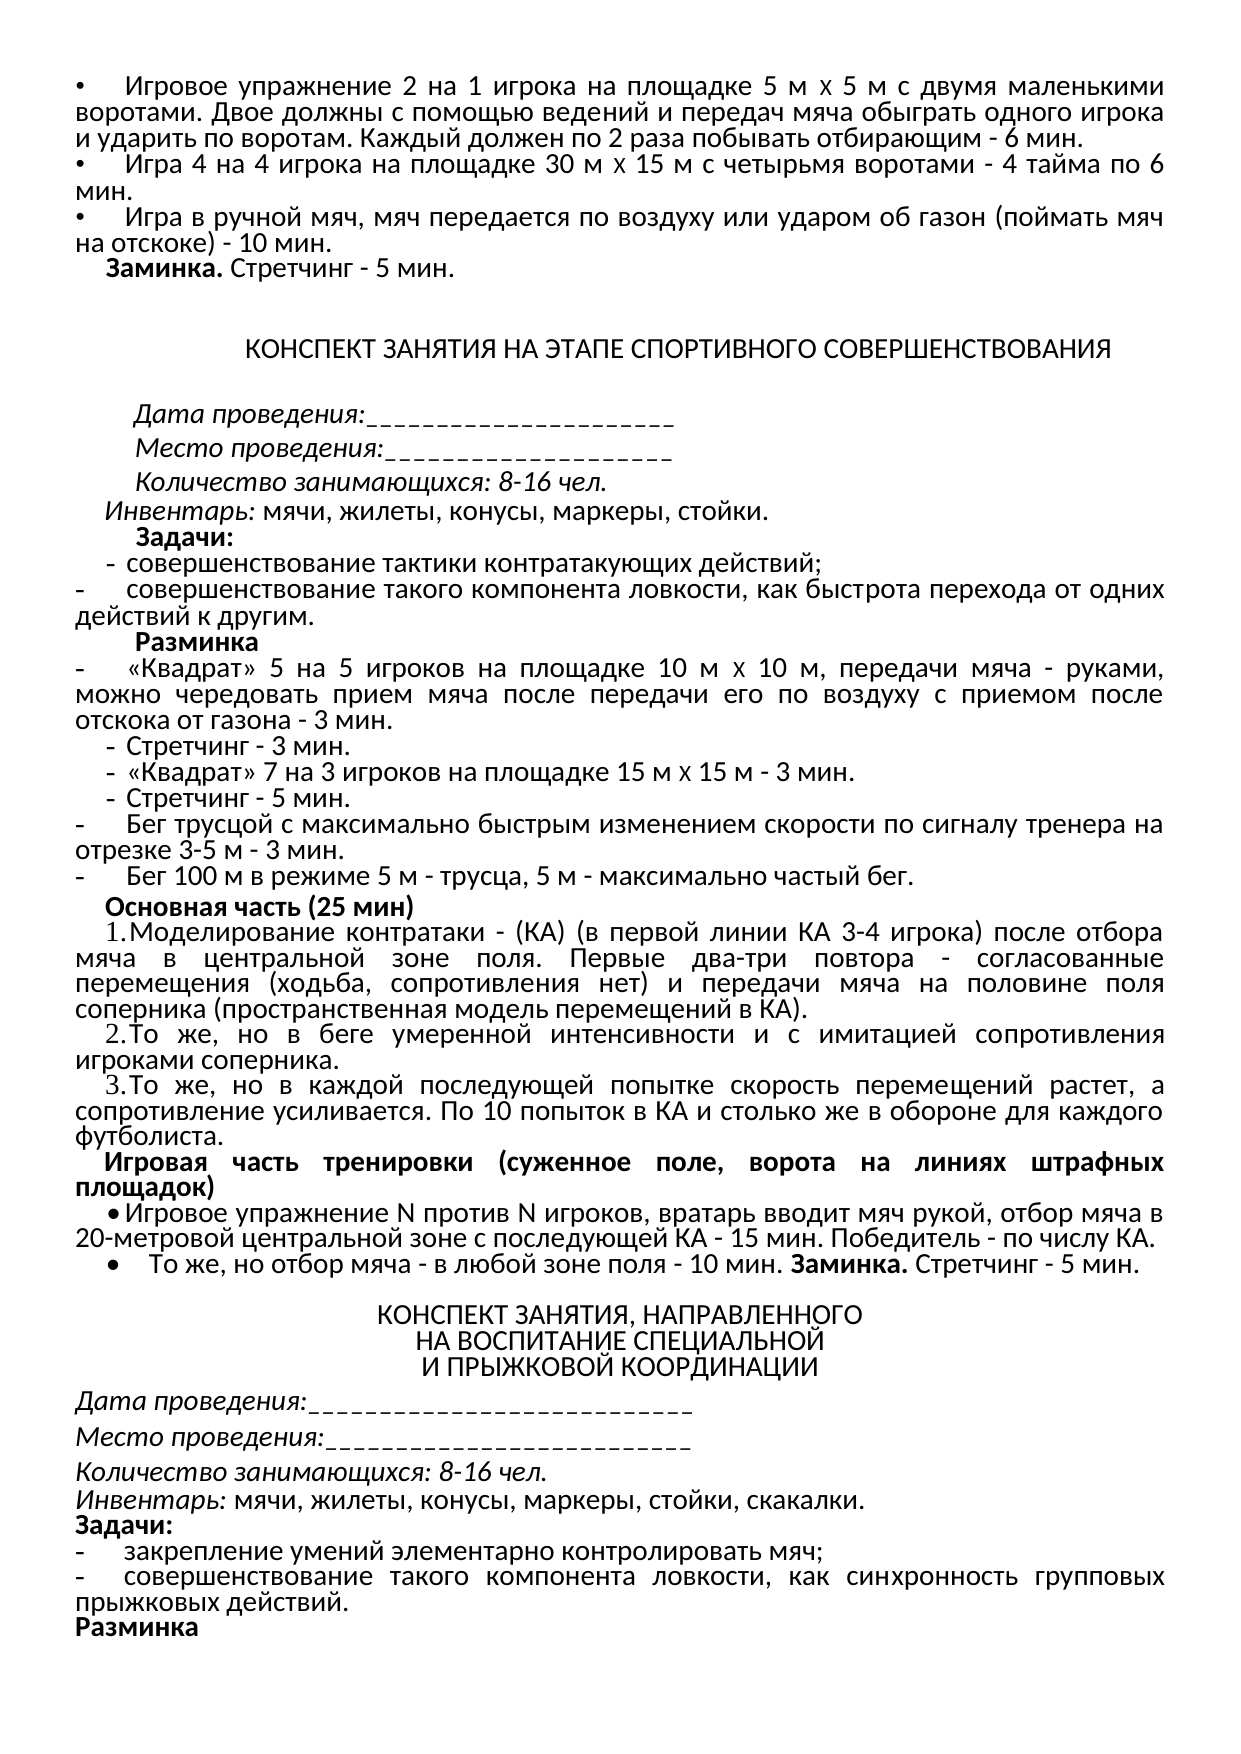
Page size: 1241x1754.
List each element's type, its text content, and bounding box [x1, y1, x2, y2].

list совершенствование такого компонента ловкости, как синхронность групповых прыжковых действий. [75, 1565, 1165, 1616]
text КОНСПЕКТ ЗАНЯТИЯ НА ЭТАПЕ СПОРТИВНОГО СОВЕРШЕНСТВОВАНИЯ [161, 337, 1165, 363]
list Моделирование контратаки - (КА) (в первой линии КА 3-4 игрока) после отбора мяча в центральной зоне поля. Первые два-три повтора - согласованные перемещения (ходьба, сопротивления нет) и передачи мяча на половине поля соперника (пространственная модель перемещений в КА). [75, 921, 1165, 1023]
text И ПРЫЖКОВОЙ КООРДИНАЦИИ [75, 1356, 1165, 1382]
list Стретчинг - 3 мин. [106, 734, 1165, 760]
list Стретчинг - 5 мин. [106, 786, 1165, 812]
text НА ВОСПИТАНИЕ СПЕЦИАЛЬНОЙ [75, 1330, 1165, 1356]
text КОНСПЕКТ ЗАНЯТИЯ, НАПРАВЛЕННОГО [75, 1304, 1165, 1330]
list Игровое упражнение 2 на 1 игрока на площадке 5 м x 5 м с двумя маленькими воротами. Двое должны с помощью ведений и передач мяча обыграть одного игрока и ударить по воротам. Каждый должен по 2 раза побывать отбирающим - 6 мин. [75, 75, 1165, 153]
list Бег 100 м в режиме 5 м - трусца, 5 м - максимально частый бег. [75, 864, 1165, 891]
list закрепление умений элементарно контролировать мяч; [75, 1540, 1165, 1565]
text Место проведения: [104, 431, 1165, 464]
text Разминка [75, 1616, 1165, 1642]
list совершенствование такого компонента ловкости, как быстрота перехода от одних действий к другим. [75, 578, 1165, 630]
list Игра в ручной мяч, мяч передается по воздуху или ударом об газон (поймать мяч на отскоке) - 10 мин. [75, 205, 1165, 257]
list Игра 4 на 4 игрока на площадке 30 м x 15 м с четырьмя воротами - 4 тайма по 6 мин. [75, 153, 1165, 205]
text Место проведения: [75, 1418, 1165, 1453]
list совершенствование тактики контратакующих действий; [106, 552, 1165, 578]
text Задачи: [75, 1514, 1165, 1540]
list То же, но в каждой последующей попытке скорость перемещений растет, а сопротивление усиливается. По 10 попыток в КА и столько же в обороне для каждого футболиста. [75, 1074, 1165, 1151]
text Количество занимающихся: 8-16 чел. [104, 464, 1165, 498]
text Основная часть (25 мин) [105, 896, 1165, 921]
text Инвентарь: мячи, жилеты, конусы, маркеры, стойки, скакалки. [75, 1489, 1165, 1514]
list «Квадрат» 5 на 5 игроков на площадке 10 м x 10 м, передачи мяча - руками, можно чередовать прием мяча после передачи его по воздуху с приемом после отскока от газона - 3 мин. [75, 656, 1165, 734]
text • То же, но отбор мяча - в любой зоне поля - 10 мин. Заминка. Стретчинг - 5 мин. [75, 1253, 1165, 1278]
list «Квадрат» 7 на 3 игроков на площадке 15 м x 15 м - 3 мин. [106, 760, 1165, 786]
text Инвентарь: мячи, жилеты, конусы, маркеры, стойки. [104, 500, 1165, 526]
text Игровая часть тренировки (суженное поле, ворота на линиях штрафных площадок) [75, 1151, 1165, 1202]
list То же, но в беге умеренной интенсивности и с имитацией сопротивления игроками соперника. [75, 1023, 1165, 1074]
text • Игровое упражнение N против N игроков, вратарь вводит мяч рукой, отбор мяча в 20-метровой центральной зоне с последующей КА - 15 мин. Победитель - по числу КА. [75, 1202, 1165, 1253]
text Дата проведения: [102, 397, 1165, 430]
list Бег трусцой с максимально быстрым изменением скорости по сигналу тренера на отрезке 3-5 м - 3 мин. [75, 812, 1165, 864]
text Заминка. Стретчинг - 5 мин. [75, 257, 1165, 283]
text Задачи: [105, 526, 1165, 552]
text Дата проведения: [75, 1382, 1165, 1418]
text Разминка [104, 630, 1165, 656]
text Количество занимающихся: 8-16 чел. [75, 1453, 1165, 1489]
